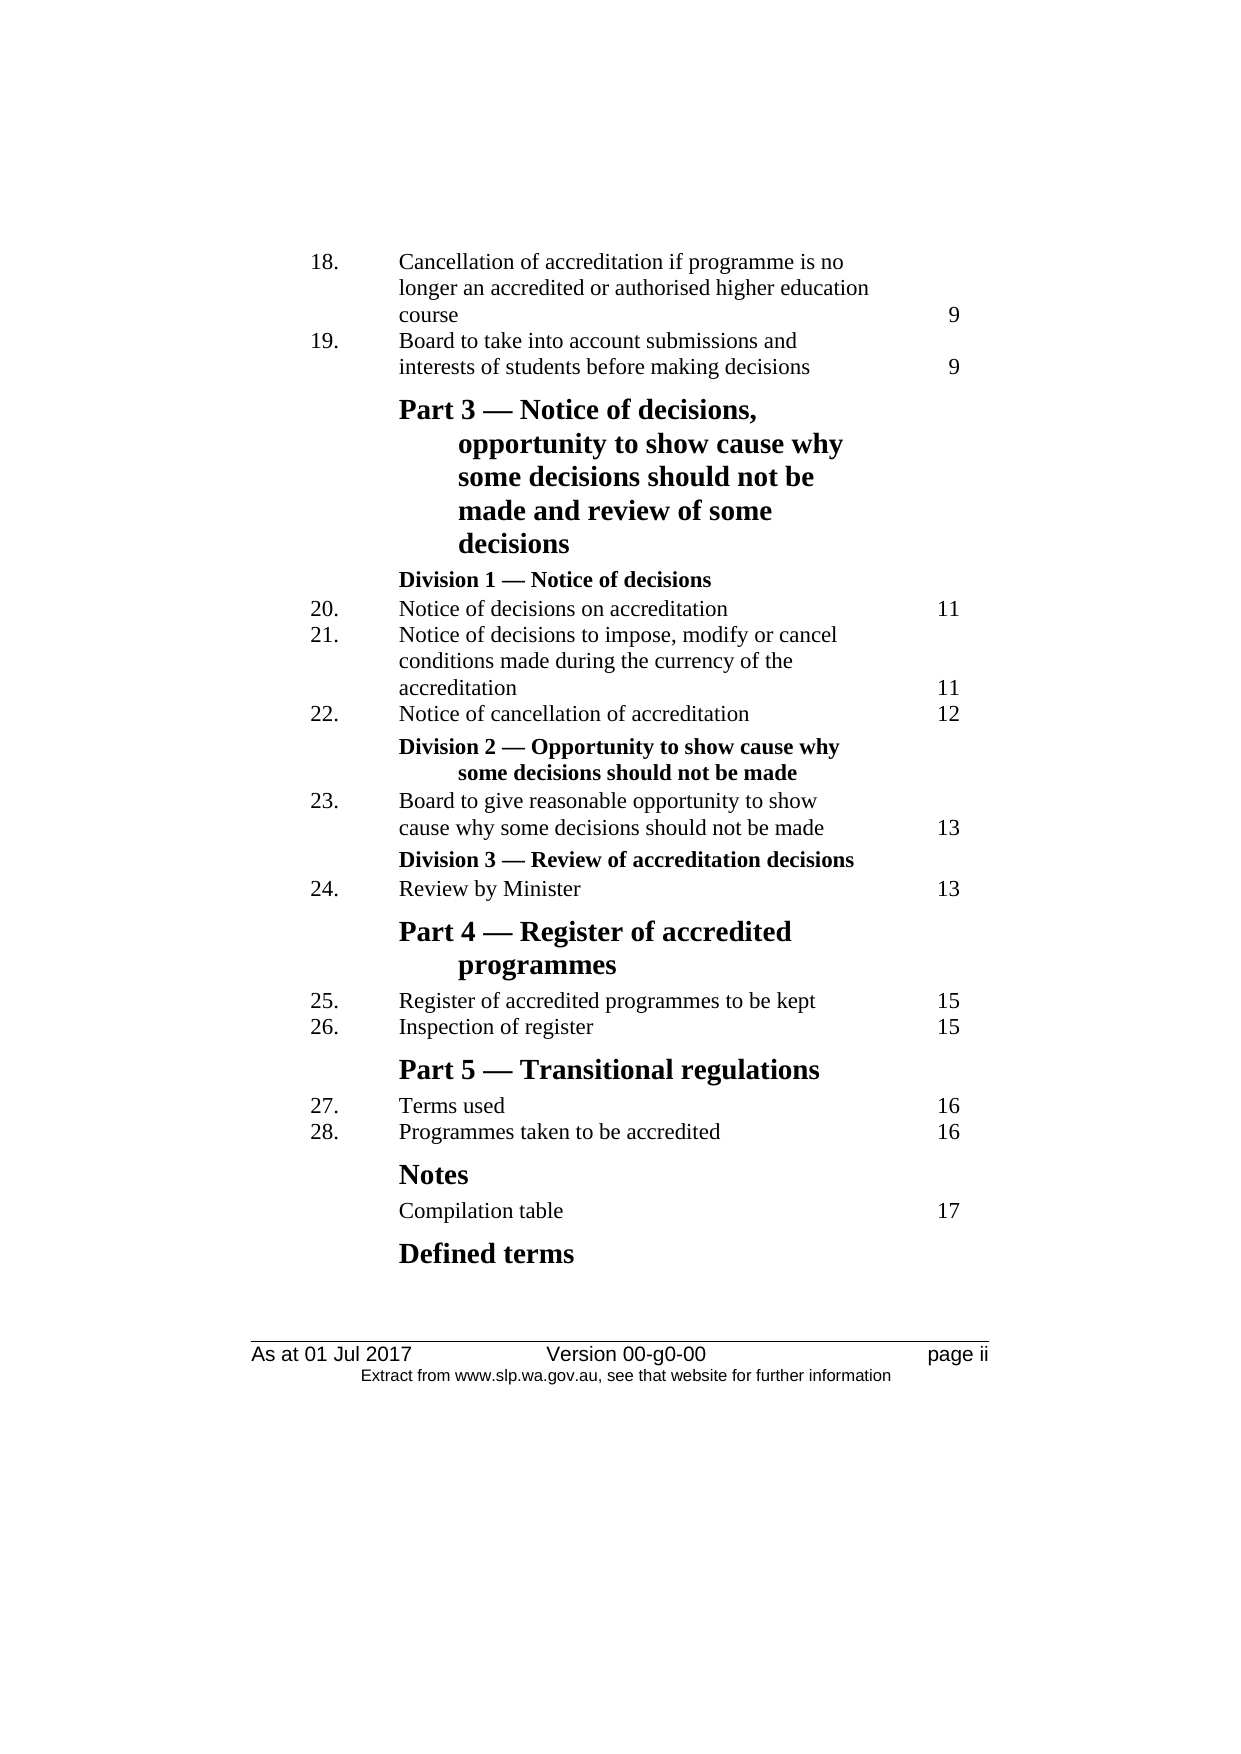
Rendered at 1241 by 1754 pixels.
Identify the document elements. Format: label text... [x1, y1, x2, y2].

text 20. Notice of decisions on accreditation 11 [310, 595, 871, 621]
text 26. Inspection of register 15 [310, 1013, 871, 1040]
text 19. Board to take into account submissions and interests of students before making decisions 9 [310, 327, 871, 380]
text Notes [399, 1157, 871, 1191]
text Part 4 — Register of accredited programmes [399, 914, 871, 981]
text 22. Notice of cancellation of accreditation 12 [310, 700, 871, 726]
text 24. Review by Minister 13 [310, 875, 871, 901]
text 27. Terms used 16 [310, 1092, 871, 1118]
text 28. Programmes taken to be accredited 16 [310, 1118, 871, 1145]
text 21. Notice of decisions to impose, modify or cancel conditions made during the currency of the accreditation 11 [310, 621, 871, 700]
text Part 3 — Notice of decisions, opportunity to show cause why some decisions should not be made and review of some decisions [399, 392, 871, 560]
text Defined terms [399, 1236, 871, 1269]
text Division 3 — Review of accreditation decisions [399, 846, 871, 873]
text 25. Register of accredited programmes to be kept 15 [310, 987, 871, 1013]
text Division 1 — Notice of decisions [399, 566, 871, 593]
text Part 5 — Transitional regulations [399, 1052, 871, 1086]
text Division 2 — Opportunity to show cause why some decisions should not be made [399, 733, 871, 785]
text 18. Cancellation of accreditation if programme is no longer an accredited or authorised higher education course 9 [310, 248, 871, 327]
text 23. Board to give reasonable opportunity to show cause why some decisions should not be made 13 [310, 787, 871, 840]
text Compilation table 17 [310, 1197, 871, 1223]
